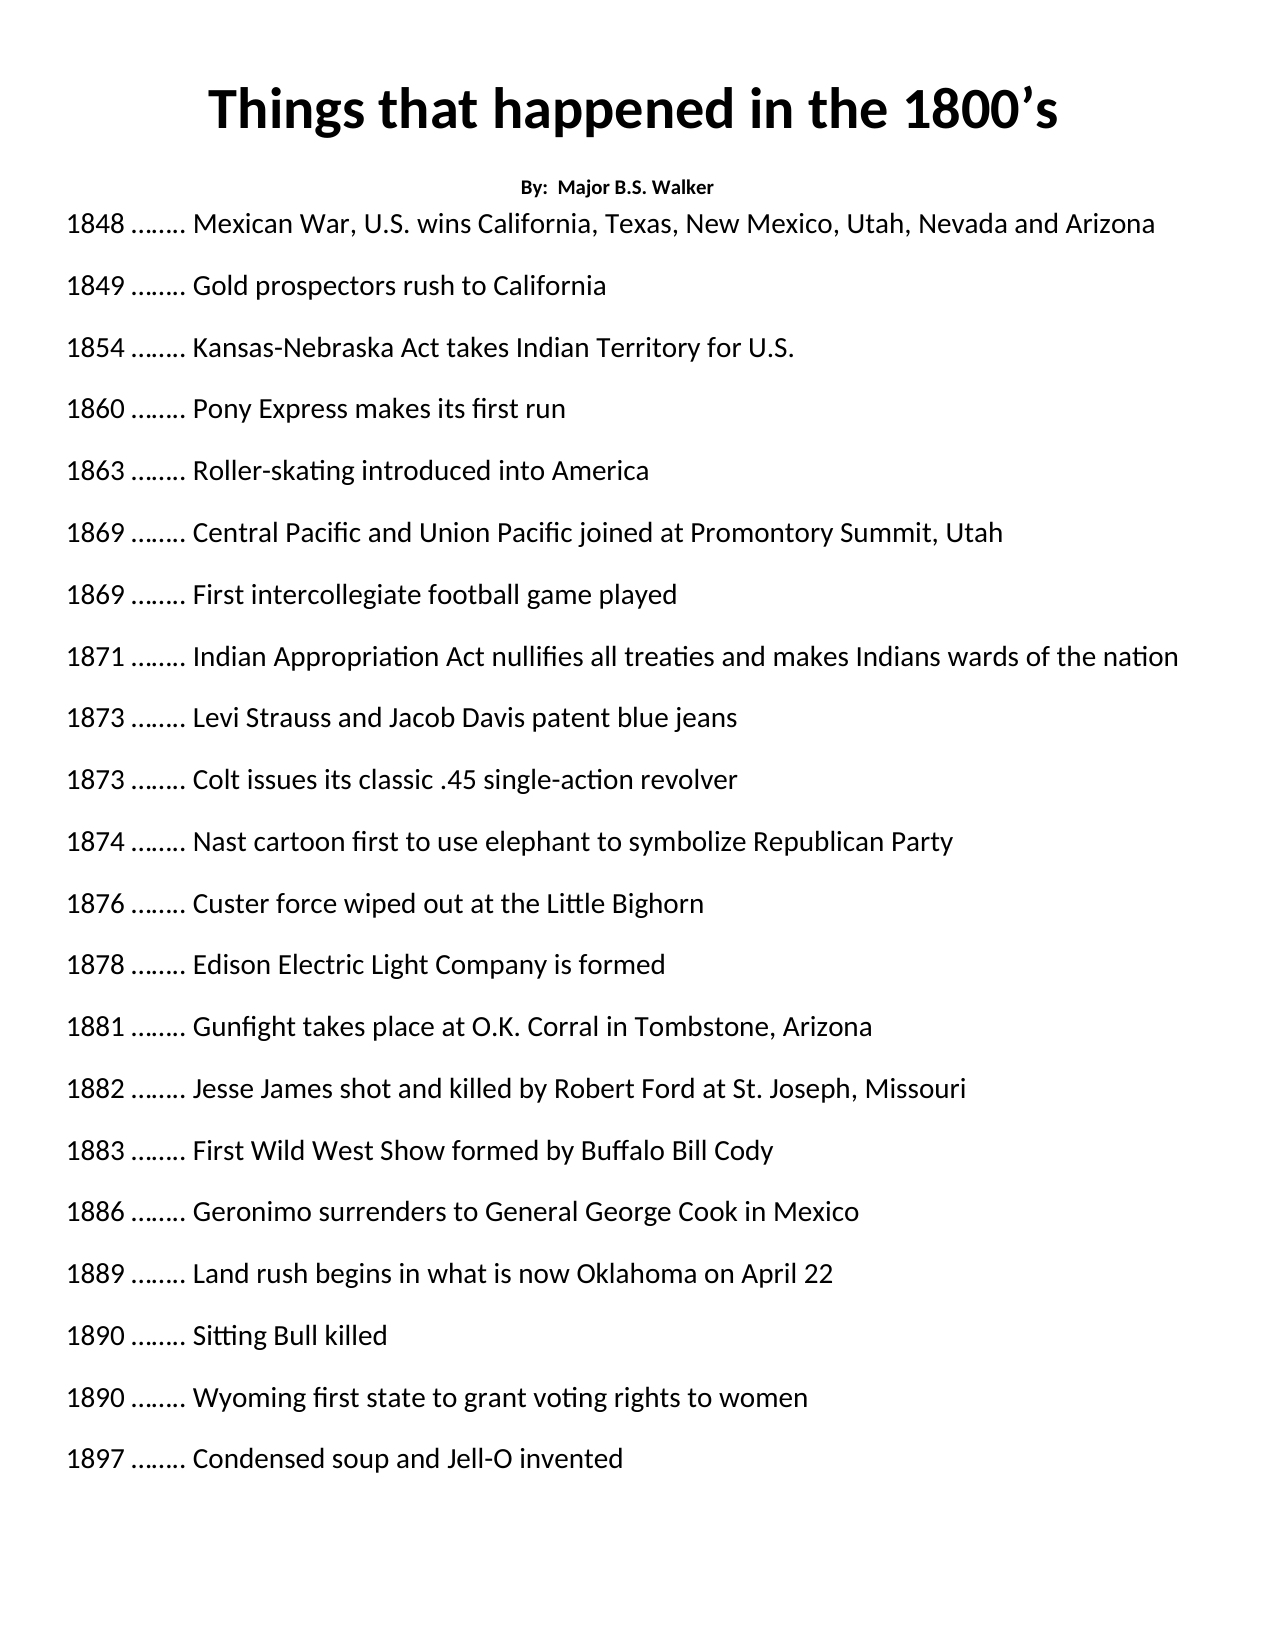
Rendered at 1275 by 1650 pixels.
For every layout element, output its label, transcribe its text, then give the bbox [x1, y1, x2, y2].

text 1869 …….. Central Pacific and Union Pacific joined at Promontory Summit, Utah [66, 514, 1228, 550]
text 1854 …….. Kansas-Nebraska Act takes Indian Territory for U.S. [66, 329, 1228, 364]
text 1869 …….. First intercollegiate football game played [66, 576, 1228, 611]
text 1849 …….. Gold prospectors rush to California [66, 267, 1228, 303]
text 1876 …….. Custer force wiped out at the Little Bighorn [66, 885, 1228, 920]
text By: Major B.S. Walker 1848 …….. Mexican War, U.S. wins California, Texas, New Mexico, Utah, Nevada and Arizona [66, 174, 1228, 241]
text 1890 …….. Wyoming first state to grant voting rights to women [66, 1379, 1228, 1414]
text 1873 …….. Levi Strauss and Jacob Davis patent blue jeans [66, 699, 1228, 735]
text 1883 …….. First Wild West Show formed by Buffalo Bill Cody [66, 1132, 1228, 1167]
text 1860 …….. Pony Express makes its first run [66, 391, 1228, 426]
text 1871 …….. Indian Appropriation Act nullifies all treaties and makes Indians wards of the nation [66, 638, 1228, 673]
text 1889 …….. Land rush begins in what is now Oklahoma on April 22 [66, 1255, 1228, 1291]
text 1890 …….. Sitting Bull killed [66, 1317, 1228, 1353]
text 1882 …….. Jesse James shot and killed by Robert Ford at St. Joseph, Missouri [66, 1070, 1228, 1106]
text Things that happened in the 1800’s [103, 72, 1228, 143]
text 1897 …….. Condensed soup and Jell-O invented [66, 1441, 1228, 1476]
text 1874 …….. Nast cartoon first to use elephant to symbolize Republican Party [66, 823, 1228, 858]
text 1863 …….. Roller-skating introduced into America [66, 452, 1228, 488]
text 1873 …….. Colt issues its classic .45 single-action revolver [66, 761, 1228, 797]
text 1878 …….. Edison Electric Light Company is formed [66, 946, 1228, 982]
text 1886 …….. Geronimo surrenders to General George Cook in Mexico [66, 1193, 1228, 1229]
text 1881 …….. Gunfight takes place at O.K. Corral in Tombstone, Arizona [66, 1008, 1228, 1044]
